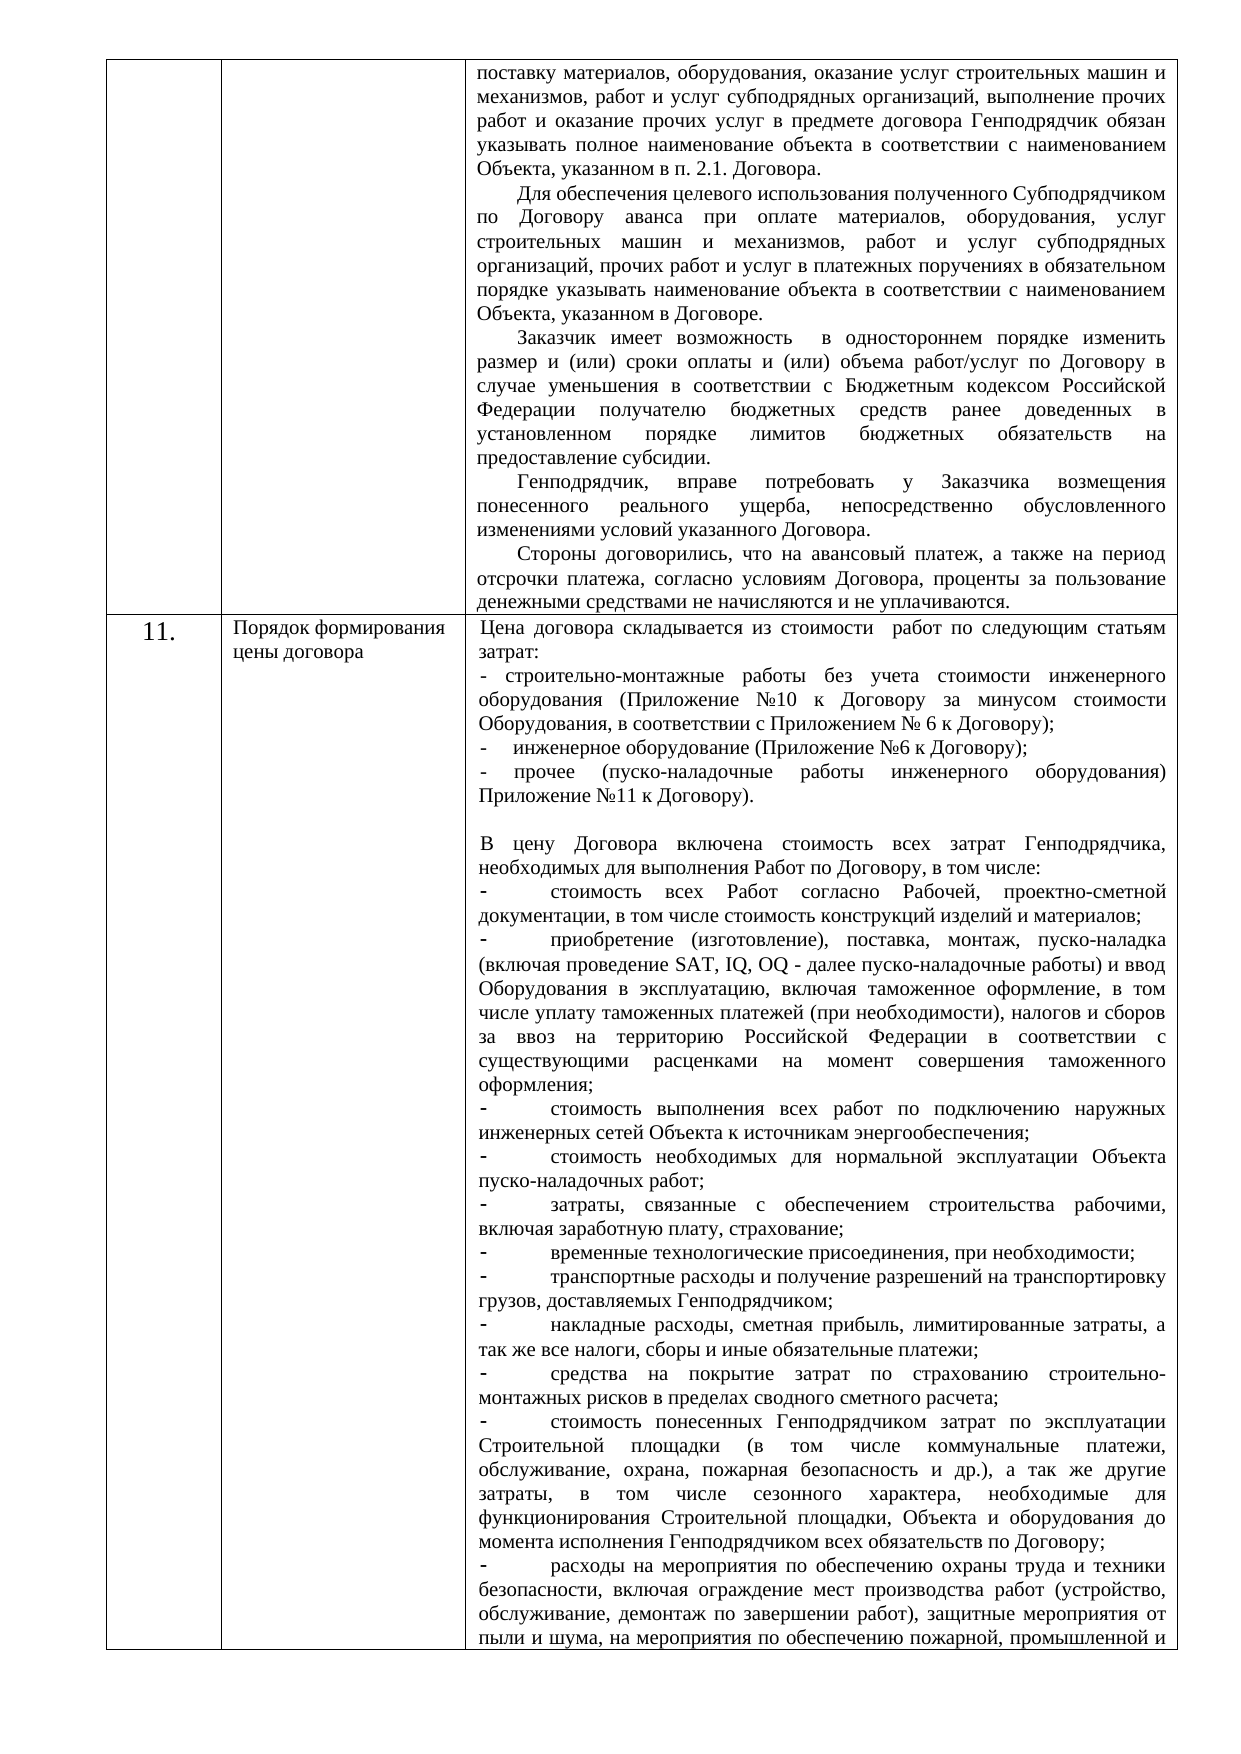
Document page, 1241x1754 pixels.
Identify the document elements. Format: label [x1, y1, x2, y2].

table_cell [466, 615, 1177, 1649]
table_cell [107, 615, 221, 1649]
table_cell [222, 615, 465, 1649]
table_cell [466, 60, 1177, 613]
table_cell [222, 60, 465, 613]
table_cell [107, 60, 221, 613]
